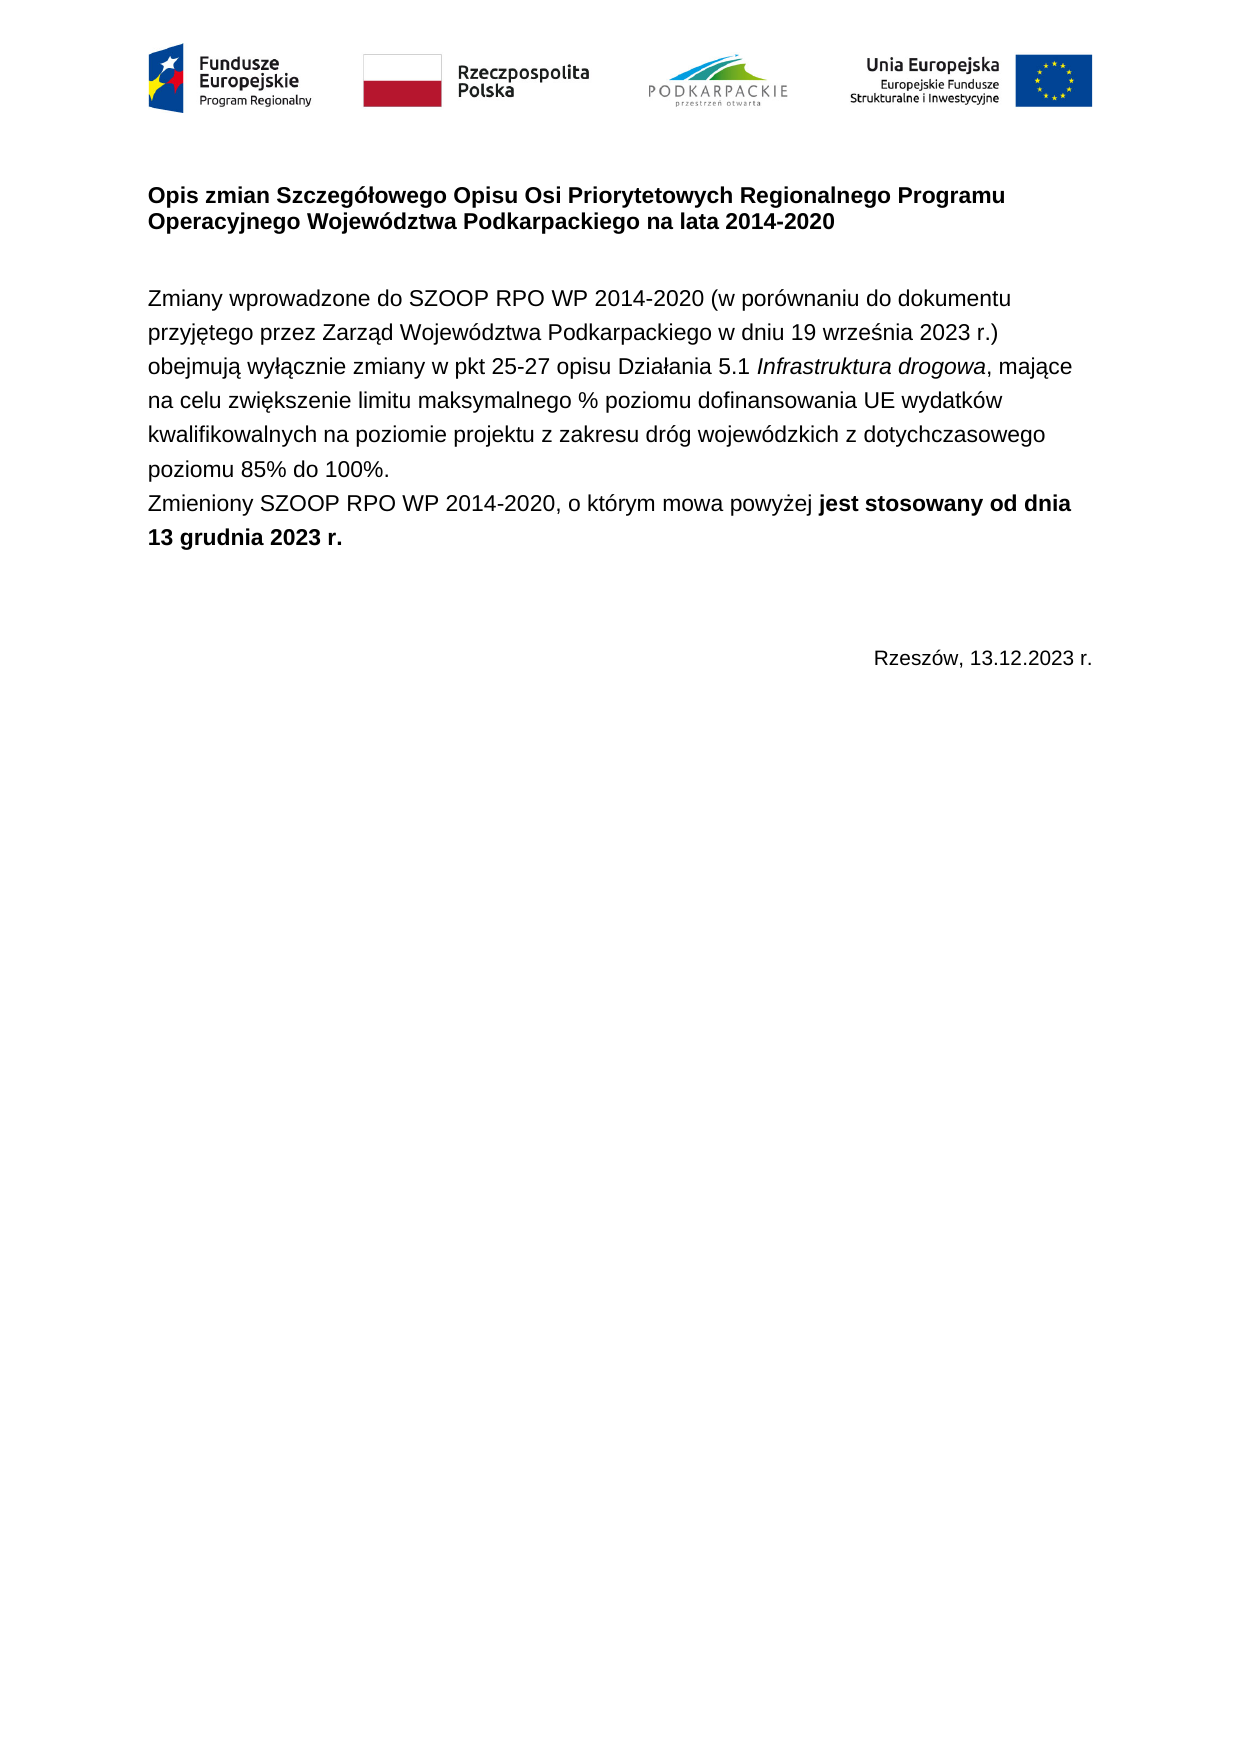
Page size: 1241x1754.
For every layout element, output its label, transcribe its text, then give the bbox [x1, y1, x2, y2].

text Rzeszów, 13.12.2023 r. [148, 646, 1092, 669]
text Zmiany wprowadzone do SZOOP RPO WP 2014-2020 (w porównaniu do dokumentu przyjętego przez Zarząd Województwa Podkarpackiego w dniu 19 września 2023 r.) obejmują wyłącznie zmiany w pkt 25-27 opisu Działania 5.1 Infrastruktura drogowa, mające na celu zwiększenie limitu maksymalnego % poziomu dofinansowania UE wydatków kwalifikowalnych na poziomie projektu z zakresu dróg wojewódzkich z dotychczasowego poziomu 85% do 100%. [148, 285, 1092, 482]
text Zmieniony SZOOP RPO WP 2014-2020, o którym mowa powyżej jest stosowany od dnia 13 grudnia 2023 r. [148, 490, 1092, 550]
subtitle Opis zmian Szczegółowego Opisu Osi Priorytetowych Regionalnego Programu Operacyjnego Województwa Podkarpackiego na lata 2014-2020 [148, 182, 1092, 235]
picture [148, 43, 1093, 113]
